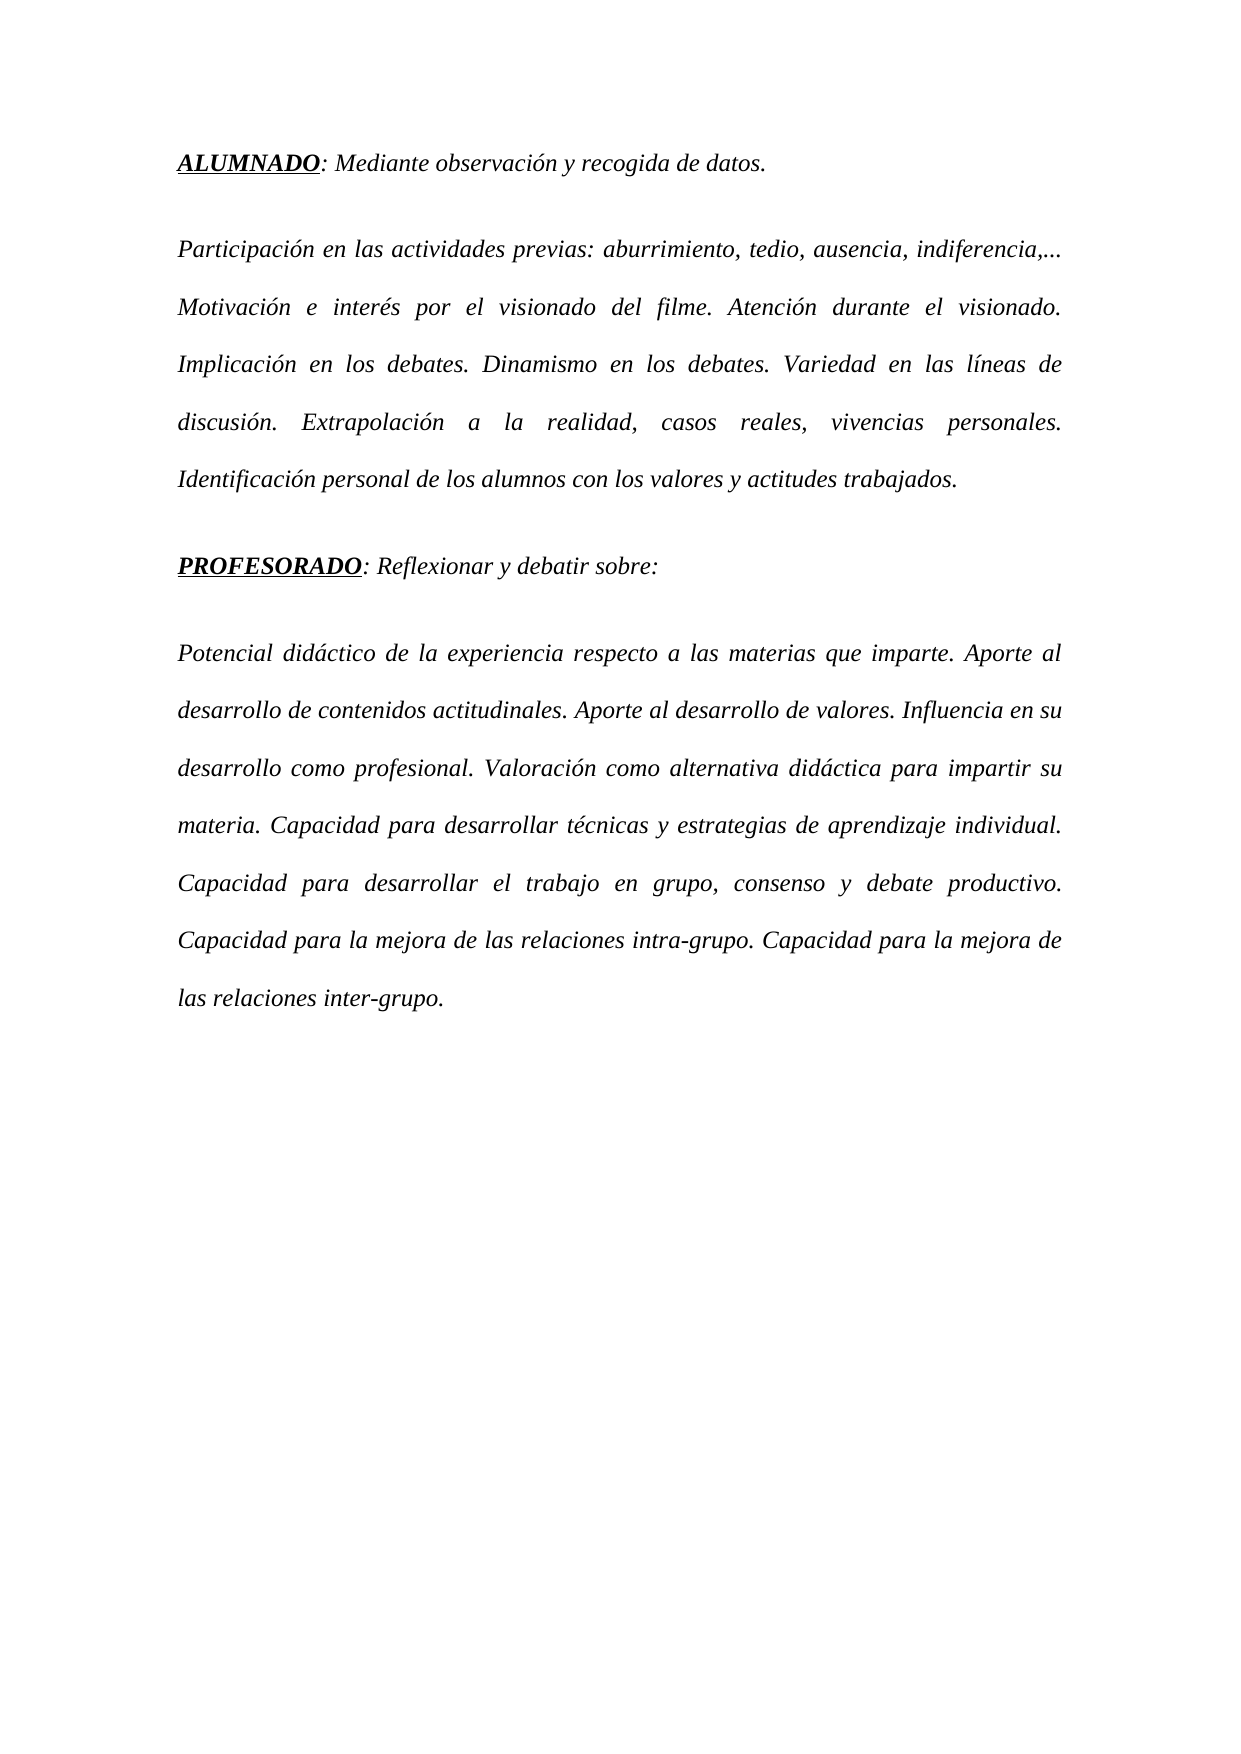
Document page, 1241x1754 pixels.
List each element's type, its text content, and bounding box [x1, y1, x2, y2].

text Potencial didáctico de la experiencia respecto a las materias que imparte. Aporte al desarrollo de contenidos actitudinales. Aporte al desarrollo de valores. Influencia en su desarrollo como profesional. Valoración como alternativa didáctica para impartir su materia. Capacidad para desarrollar técnicas y estrategias de aprendizaje individual. Capacidad para desarrollar el trabajo en grupo, consenso y debate productivo. Capacidad para la mejora de las relaciones intra-grupo. Capacidad para la mejora de las relaciones inter-grupo. [177, 638, 1063, 1011]
text Participación en las actividades previas: aburrimiento, tedio, ausencia, indiferencia,... Motivación e interés por el visionado del filme. Atención durante el visionado. Implicación en los debates. Dinamismo en los debates. Variedad en las líneas de discusión. Extrapolación a la realidad, casos reales, vivencias personales. Identificación personal de los alumnos con los valores y actitudes trabajados. [177, 234, 1063, 493]
text ALUMNADO: Mediante observación y recogida de datos. [177, 148, 1063, 176]
text PROFESORADO: Reflexionar y debatir sobre: [177, 551, 1063, 580]
